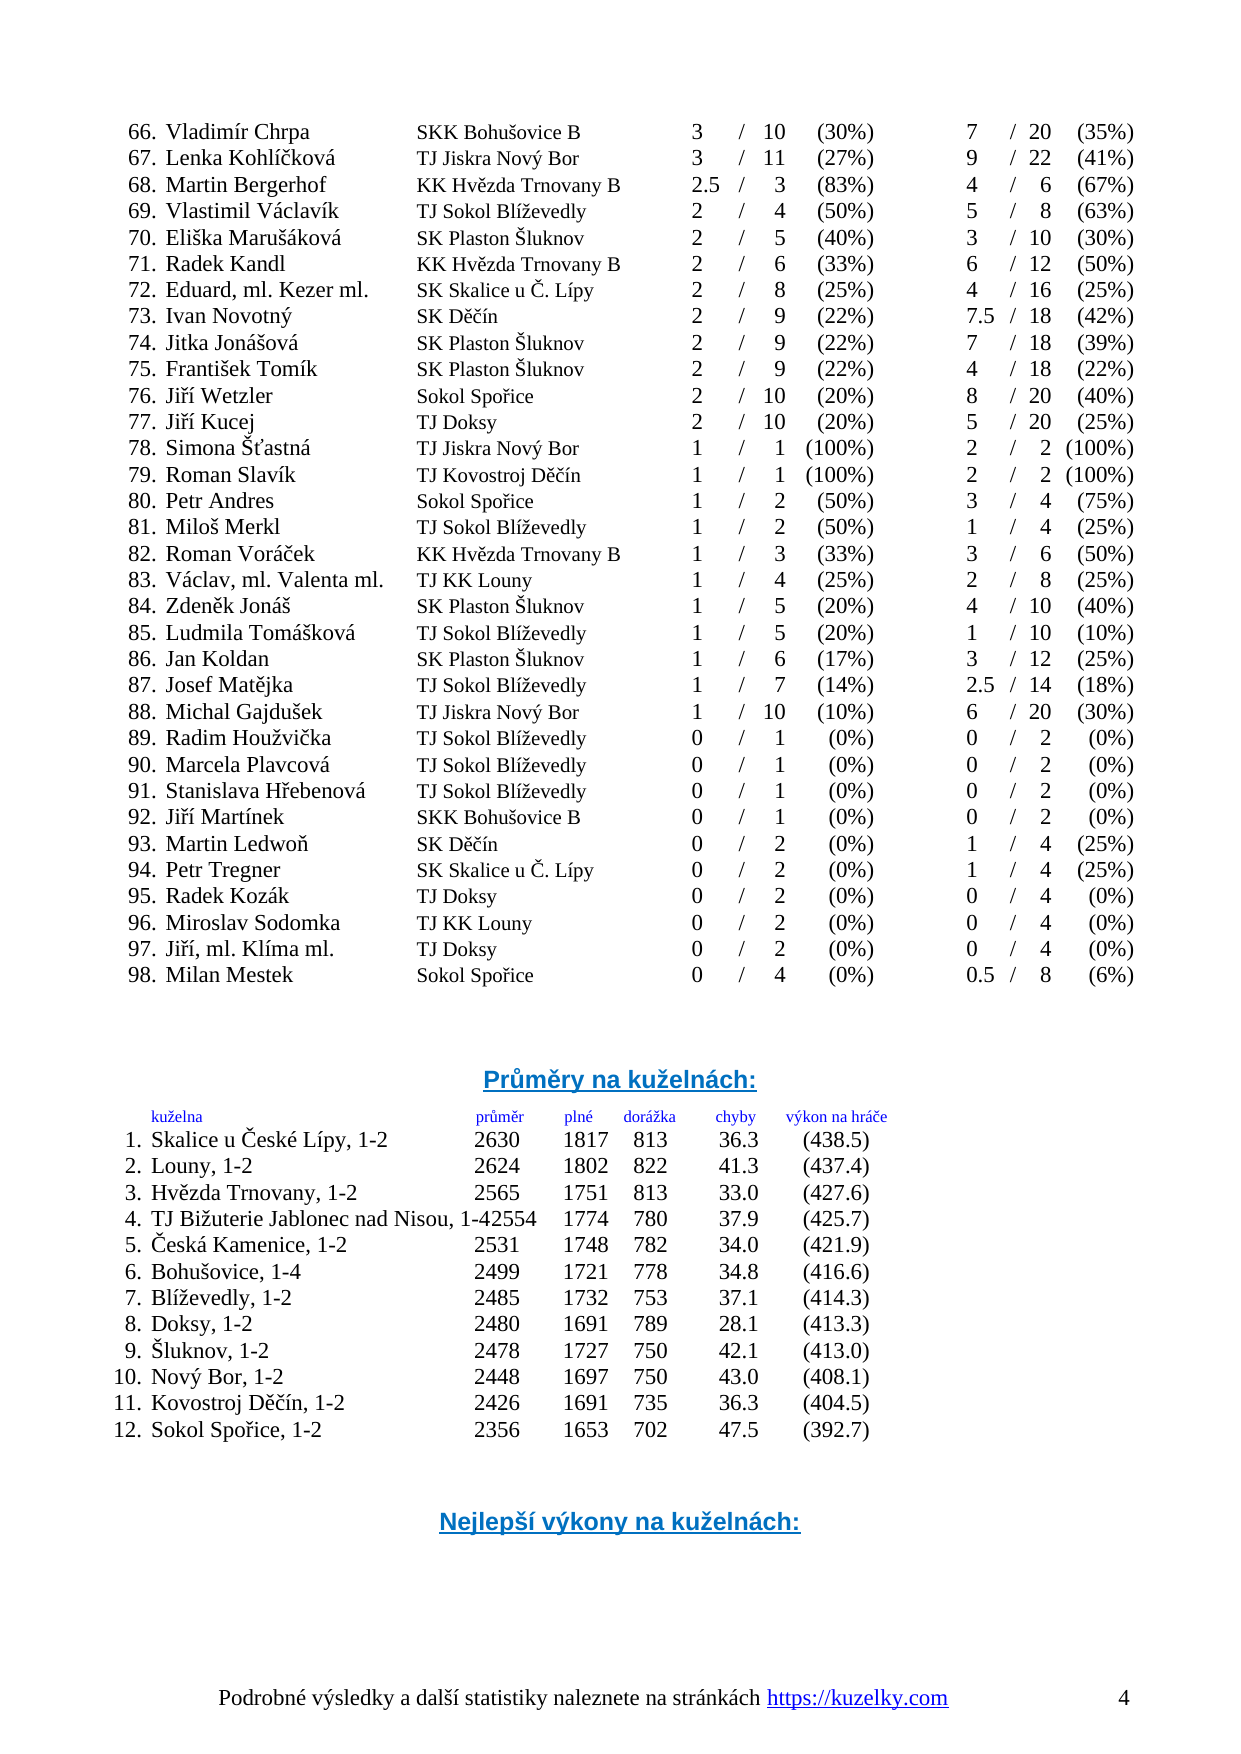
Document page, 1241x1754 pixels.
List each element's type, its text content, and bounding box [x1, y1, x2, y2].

text Nejlepší výkony na kuželnách: [94, 1507, 1145, 1536]
text 88. Michal Gajdušek TJ Jiskra Nový Bor 1 / 10 (10%) 6 / 20 (30%) [106, 698, 1134, 724]
text 1. Skalice u České Lípy, 1-2 2630 1817 813 36.3 (438.5) [106, 1126, 1134, 1152]
text 78. Simona Šťastná TJ Jiskra Nový Bor 1 / 1 (100%) 2 / 2 (100%) [106, 434, 1134, 461]
text 90. Marcela Plavcová TJ Sokol Blíževedly 0 / 1 (0%) 0 / 2 (0%) [106, 751, 1134, 777]
text 92. Jiří Martínek SKK Bohušovice B 0 / 1 (0%) 0 / 2 (0%) [106, 803, 1134, 830]
text 91. Stanislava Hřebenová TJ Sokol Blíževedly 0 / 1 (0%) 0 / 2 (0%) [106, 777, 1134, 803]
text 6. Bohušovice, 1-4 2499 1721 778 34.8 (416.6) [106, 1258, 1134, 1284]
text 4. TJ Bižuterie Jablonec nad Nisou, 1-4 2554 1774 780 37.9 (425.7) [106, 1205, 1134, 1231]
text 12. Sokol Spořice, 1-2 2356 1653 702 47.5 (392.7) [106, 1416, 1134, 1442]
text 80. Petr Andres Sokol Spořice 1 / 2 (50%) 3 / 4 (75%) [106, 487, 1134, 513]
text 83. Václav, ml. Valenta ml. TJ KK Louny 1 / 4 (25%) 2 / 8 (25%) [106, 566, 1134, 592]
text 86. Jan Koldan SK Plaston Šluknov 1 / 6 (17%) 3 / 12 (25%) [106, 645, 1134, 672]
text 11. Kovostroj Děčín, 1-2 2426 1691 735 36.3 (404.5) [106, 1389, 1134, 1416]
text 66. Vladimír Chrpa SKK Bohušovice B 3 / 10 (30%) 7 / 20 (35%) [106, 118, 1134, 144]
text 73. Ivan Novotný SK Děčín 2 / 9 (22%) 7.5 / 18 (42%) [106, 303, 1134, 329]
text 10. Nový Bor, 1-2 2448 1697 750 43.0 (408.1) [106, 1363, 1134, 1389]
text 2. Louny, 1-2 2624 1802 822 41.3 (437.4) [106, 1152, 1134, 1179]
text 95. Radek Kozák TJ Doksy 0 / 2 (0%) 0 / 4 (0%) [106, 882, 1134, 909]
text 72. Eduard, ml. Kezer ml. SK Skalice u Č. Lípy 2 / 8 (25%) 4 / 16 (25%) [106, 276, 1134, 303]
text 8. Doksy, 1-2 2480 1691 789 28.1 (413.3) [106, 1310, 1134, 1337]
text 7. Blíževedly, 1-2 2485 1732 753 37.1 (414.3) [106, 1284, 1134, 1310]
text 85. Ludmila Tomášková TJ Sokol Blíževedly 1 / 5 (20%) 1 / 10 (10%) [106, 619, 1134, 645]
text 98. Milan Mestek Sokol Spořice 0 / 4 (0%) 0.5 / 8 (6%) [106, 961, 1134, 988]
text 96. Miroslav Sodomka TJ KK Louny 0 / 2 (0%) 0 / 4 (0%) [106, 909, 1134, 935]
text 5. Česká Kamenice, 1-2 2531 1748 782 34.0 (421.9) [106, 1231, 1134, 1258]
text Průměry na kuželnách: [94, 1066, 1145, 1094]
text 94. Petr Tregner SK Skalice u Č. Lípy 0 / 2 (0%) 1 / 4 (25%) [106, 856, 1134, 882]
text 77. Jiří Kucej TJ Doksy 2 / 10 (20%) 5 / 20 (25%) [106, 408, 1134, 434]
text 79. Roman Slavík TJ Kovostroj Děčín 1 / 1 (100%) 2 / 2 (100%) [106, 461, 1134, 487]
text kuželna průměr plné dorážka chyby výkon na hráče [106, 1107, 1134, 1126]
text 76. Jiří Wetzler Sokol Spořice 2 / 10 (20%) 8 / 20 (40%) [106, 382, 1134, 408]
text 89. Radim Houžvička TJ Sokol Blíževedly 0 / 1 (0%) 0 / 2 (0%) [106, 724, 1134, 751]
text 67. Lenka Kohlíčková TJ Jiskra Nový Bor 3 / 11 (27%) 9 / 22 (41%) [106, 144, 1134, 171]
text 74. Jitka Jonášová SK Plaston Šluknov 2 / 9 (22%) 7 / 18 (39%) [106, 329, 1134, 355]
text 70. Eliška Marušáková SK Plaston Šluknov 2 / 5 (40%) 3 / 10 (30%) [106, 223, 1134, 250]
text 3. Hvězda Trnovany, 1-2 2565 1751 813 33.0 (427.6) [106, 1179, 1134, 1205]
text 9. Šluknov, 1-2 2478 1727 750 42.1 (413.0) [106, 1337, 1134, 1363]
text 82. Roman Voráček KK Hvězda Trnovany B 1 / 3 (33%) 3 / 6 (50%) [106, 540, 1134, 566]
text 75. František Tomík SK Plaston Šluknov 2 / 9 (22%) 4 / 18 (22%) [106, 355, 1134, 382]
text 84. Zdeněk Jonáš SK Plaston Šluknov 1 / 5 (20%) 4 / 10 (40%) [106, 592, 1134, 619]
text 71. Radek Kandl KK Hvězda Trnovany B 2 / 6 (33%) 6 / 12 (50%) [106, 250, 1134, 276]
text 81. Miloš Merkl TJ Sokol Blíževedly 1 / 2 (50%) 1 / 4 (25%) [106, 513, 1134, 540]
text 93. Martin Ledwoň SK Děčín 0 / 2 (0%) 1 / 4 (25%) [106, 830, 1134, 856]
text 68. Martin Bergerhof KK Hvězda Trnovany B 2.5 / 3 (83%) 4 / 6 (67%) [106, 171, 1134, 197]
text 87. Josef Matějka TJ Sokol Blíževedly 1 / 7 (14%) 2.5 / 14 (18%) [106, 672, 1134, 698]
text 97. Jiří, ml. Klíma ml. TJ Doksy 0 / 2 (0%) 0 / 4 (0%) [106, 935, 1134, 961]
text 69. Vlastimil Václavík TJ Sokol Blíževedly 2 / 4 (50%) 5 / 8 (63%) [106, 197, 1134, 223]
